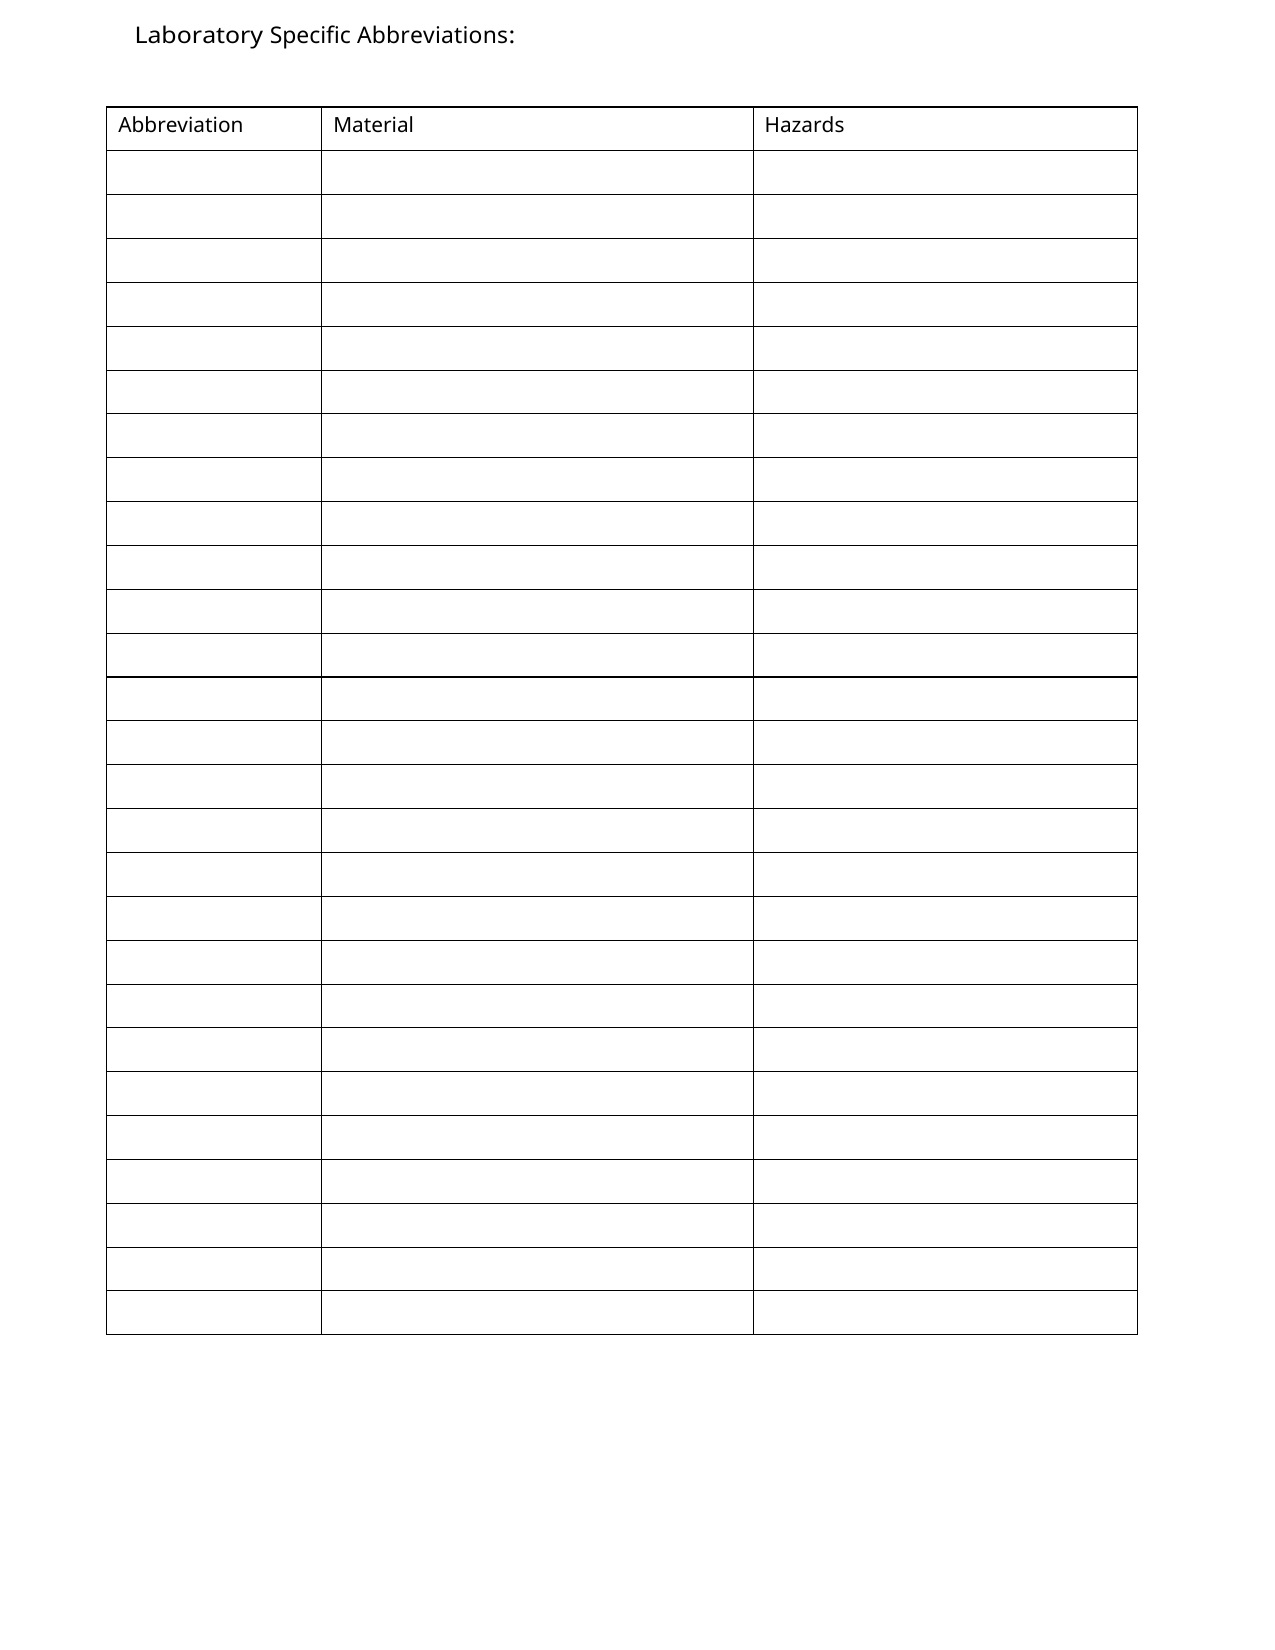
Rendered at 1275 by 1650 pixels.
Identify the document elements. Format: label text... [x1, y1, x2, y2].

table_cell [322, 195, 753, 238]
table_cell [107, 1072, 321, 1115]
table_cell [754, 765, 1137, 808]
table_cell [107, 151, 321, 194]
table_cell [322, 414, 753, 457]
table_cell [322, 371, 753, 413]
table_cell [322, 1248, 753, 1290]
table_cell [322, 721, 753, 764]
table_cell [754, 941, 1137, 983]
table_cell [754, 590, 1137, 633]
table_cell [322, 458, 753, 501]
table_cell [322, 1204, 753, 1247]
table_cell [107, 239, 321, 282]
table_cell [107, 546, 321, 589]
table_cell [322, 327, 753, 369]
table_cell [754, 897, 1137, 939]
table_cell [107, 1291, 321, 1334]
table_cell [107, 809, 321, 852]
table_cell [107, 721, 321, 764]
table_cell [754, 1072, 1137, 1115]
table_cell [107, 1204, 321, 1247]
table_cell [754, 414, 1137, 457]
table_cell [754, 985, 1137, 1027]
table_cell [107, 678, 321, 720]
table_cell [107, 590, 321, 633]
table_cell [754, 809, 1137, 852]
table_cell [322, 897, 753, 939]
table_cell [322, 809, 753, 852]
table_cell [754, 327, 1137, 369]
table_cell [107, 1248, 321, 1290]
table_cell [322, 634, 753, 676]
table_cell [754, 195, 1137, 238]
table_cell [754, 1116, 1137, 1159]
table_cell [754, 1028, 1137, 1071]
table_cell [322, 239, 753, 282]
table_cell [322, 985, 753, 1027]
table_cell [107, 1028, 321, 1071]
table_cell [754, 678, 1137, 720]
table_cell [754, 853, 1137, 896]
table_cell [754, 458, 1137, 501]
table_cell [322, 1028, 753, 1071]
table_header Hazards [754, 108, 1137, 150]
table_cell [107, 327, 321, 369]
table_cell [322, 151, 753, 194]
table_cell [754, 371, 1137, 413]
table_cell [322, 765, 753, 808]
table_cell [754, 1160, 1137, 1203]
table_cell [322, 1291, 753, 1334]
text Laboratory Specific Abbreviations: [134, 19, 1135, 50]
table_cell [322, 546, 753, 589]
table_cell [754, 634, 1137, 676]
table_header Material [322, 108, 753, 150]
table_header Abbreviation [107, 108, 321, 150]
table_cell [107, 985, 321, 1027]
table_cell [754, 1204, 1137, 1247]
table_cell [754, 1291, 1137, 1334]
table_cell [107, 502, 321, 545]
table_cell [322, 941, 753, 983]
table_cell [322, 502, 753, 545]
table_cell [754, 546, 1137, 589]
table_cell [754, 151, 1137, 194]
table_cell [107, 283, 321, 326]
table_cell [107, 853, 321, 896]
table_cell [322, 283, 753, 326]
table_cell [107, 414, 321, 457]
table_cell [754, 721, 1137, 764]
table_cell [107, 195, 321, 238]
table_cell [107, 458, 321, 501]
table_cell [107, 765, 321, 808]
table_cell [322, 853, 753, 896]
table_cell [107, 897, 321, 939]
table_cell [107, 941, 321, 983]
table_cell [107, 1160, 321, 1203]
table_cell [107, 1116, 321, 1159]
table_cell [322, 590, 753, 633]
table_cell [322, 1160, 753, 1203]
table_cell [107, 371, 321, 413]
table_cell [322, 1072, 753, 1115]
table_cell [107, 634, 321, 676]
table_cell [754, 239, 1137, 282]
table_cell [754, 502, 1137, 545]
table_cell [754, 283, 1137, 326]
table_cell [322, 1116, 753, 1159]
table_cell [322, 678, 753, 720]
table_cell [754, 1248, 1137, 1290]
